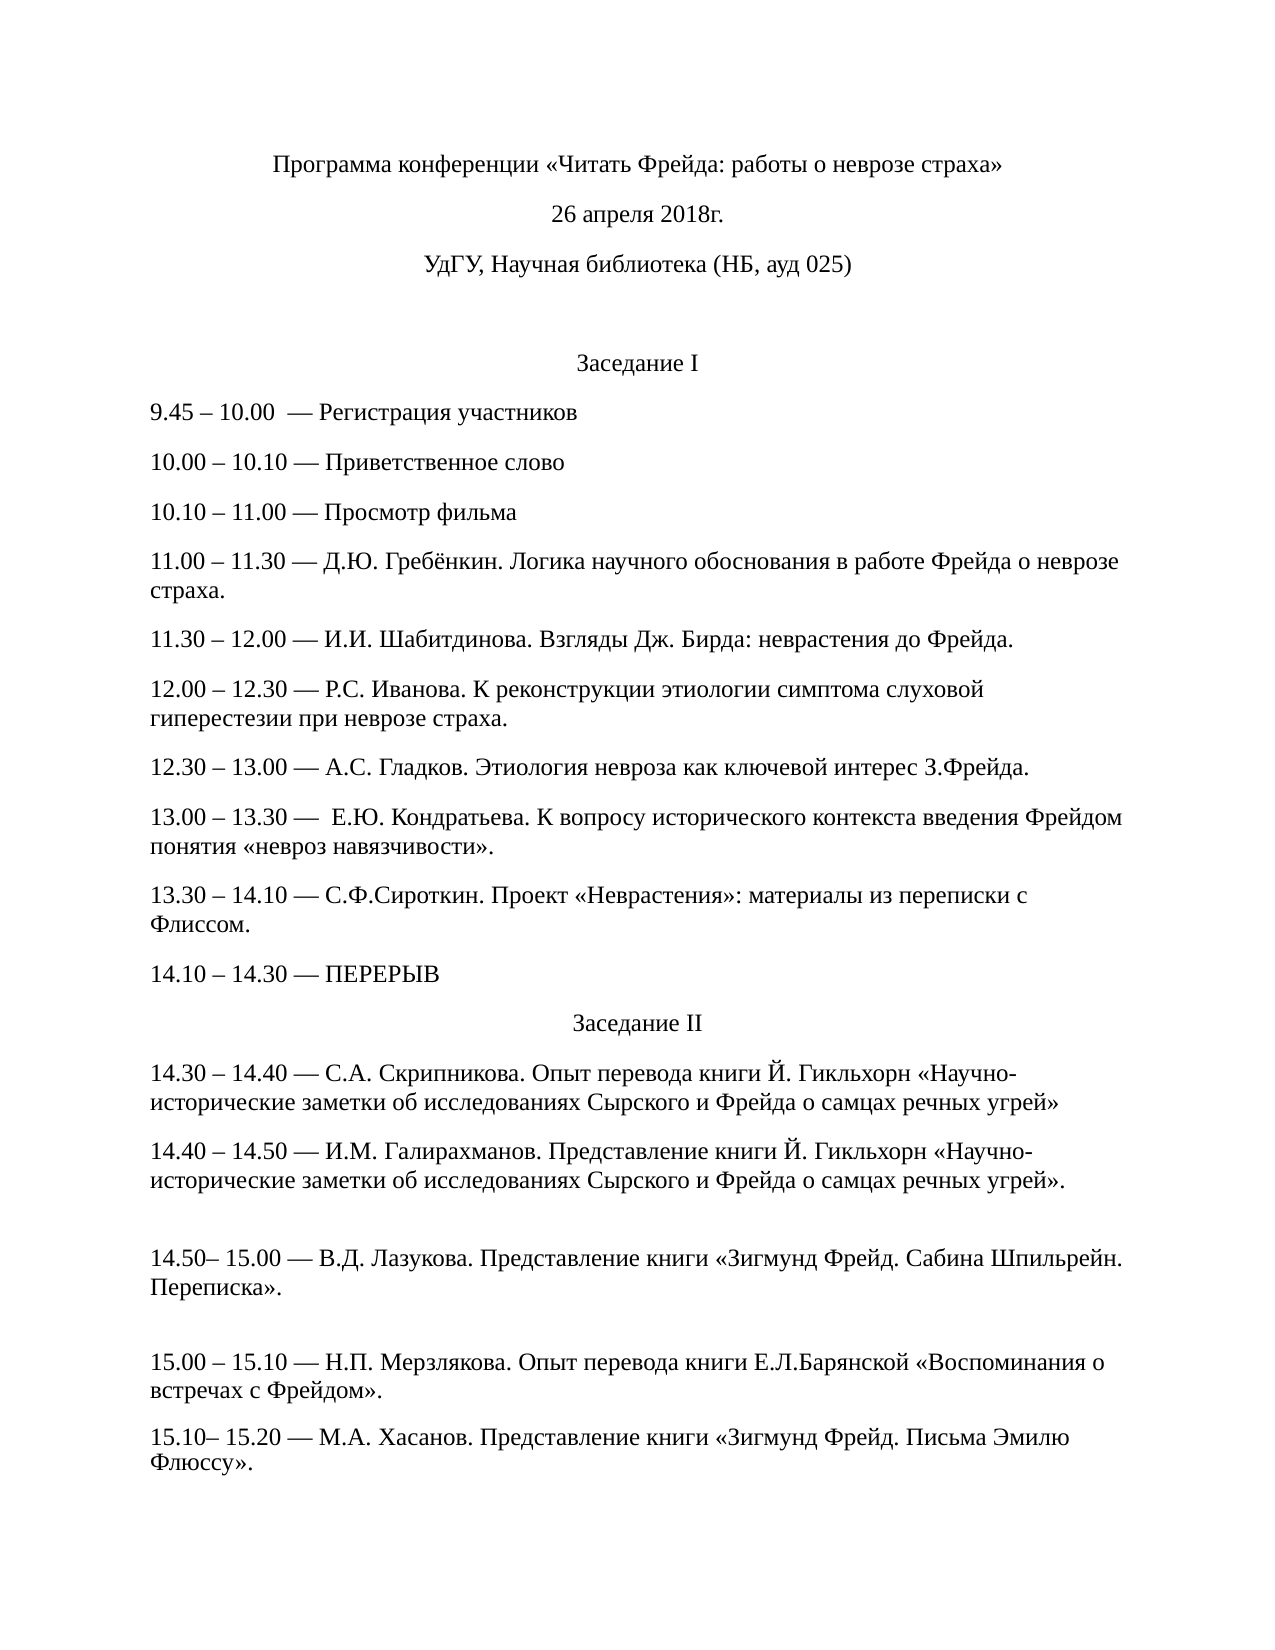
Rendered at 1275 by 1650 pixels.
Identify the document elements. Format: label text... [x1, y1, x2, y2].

text Заседание I [150, 348, 1125, 377]
text 13.00 – 13.30 — Е.Ю. Кондратьева. К вопросу исторического контекста введения Фрейдом понятия «невроз навязчивости». [150, 802, 1125, 860]
text 14.30 – 14.40 — С.А. Скрипникова. Опыт перевода книги Й. Гикльхорн «Научно-исторические заметки об исследованиях Сырского и Фрейда о самцах речных угрей» [150, 1058, 1125, 1116]
text 15.00 – 15.10 — Н.П. Мерзлякова. Опыт перевода книги Е.Л.Барянской «Воспоминания о встречах с Фрейдом». [150, 1347, 1125, 1404]
text 14.50– 15.00 — В.Д. Лазукова. Представление книги «Зигмунд Фрейд. Сабина Шпильрейн. Переписка». [150, 1215, 1125, 1301]
text 12.30 – 13.00 — А.С. Гладков. Этиология невроза как ключевой интерес З.Фрейда. [150, 753, 1125, 782]
text 11.30 – 12.00 — И.И. Шабитдинова. Взгляды Дж. Бирда: неврастения до Фрейда. [150, 625, 1125, 654]
text Заседание II [150, 1009, 1125, 1037]
text 10.10 – 11.00 — Просмотр фильма [150, 497, 1125, 526]
text 10.00 – 10.10 — Приветственное слово [150, 447, 1125, 476]
text 14.10 – 14.30 — ПЕРЕРЫВ [150, 959, 1125, 988]
text Программа конференции «Читать Фрейда: работы о неврозе страха» [150, 150, 1125, 179]
text 9.45 – 10.00 — Регистрация участников [150, 398, 1125, 427]
text УдГУ, Научная библиотека (НБ, ауд 025) [150, 249, 1125, 278]
text 14.40 – 14.50 — И.М. Галирахманов. Представление книги Й. Гикльхорн «Научно-исторические заметки об исследованиях Сырского и Фрейда о самцах речных угрей». [150, 1137, 1125, 1194]
text 12.00 – 12.30 — Р.С. Иванова. К реконструкции этиологии симптома слуховой гиперестезии при неврозе страха. [150, 674, 1125, 732]
text 26 апреля 2018г. [150, 199, 1125, 228]
text 15.10– 15.20 — М.А. Хасанов. Представление книги «Зигмунд Фрейд. Письма Эмилю Флюссу». [150, 1425, 1125, 1475]
text 13.30 – 14.10 — С.Ф.Сироткин. Проект «Неврастения»: материалы из переписки с Флиссом. [150, 881, 1125, 938]
text 11.00 – 11.30 — Д.Ю. Гребёнкин. Логика научного обоснования в работе Фрейда о неврозе страха. [150, 547, 1125, 604]
